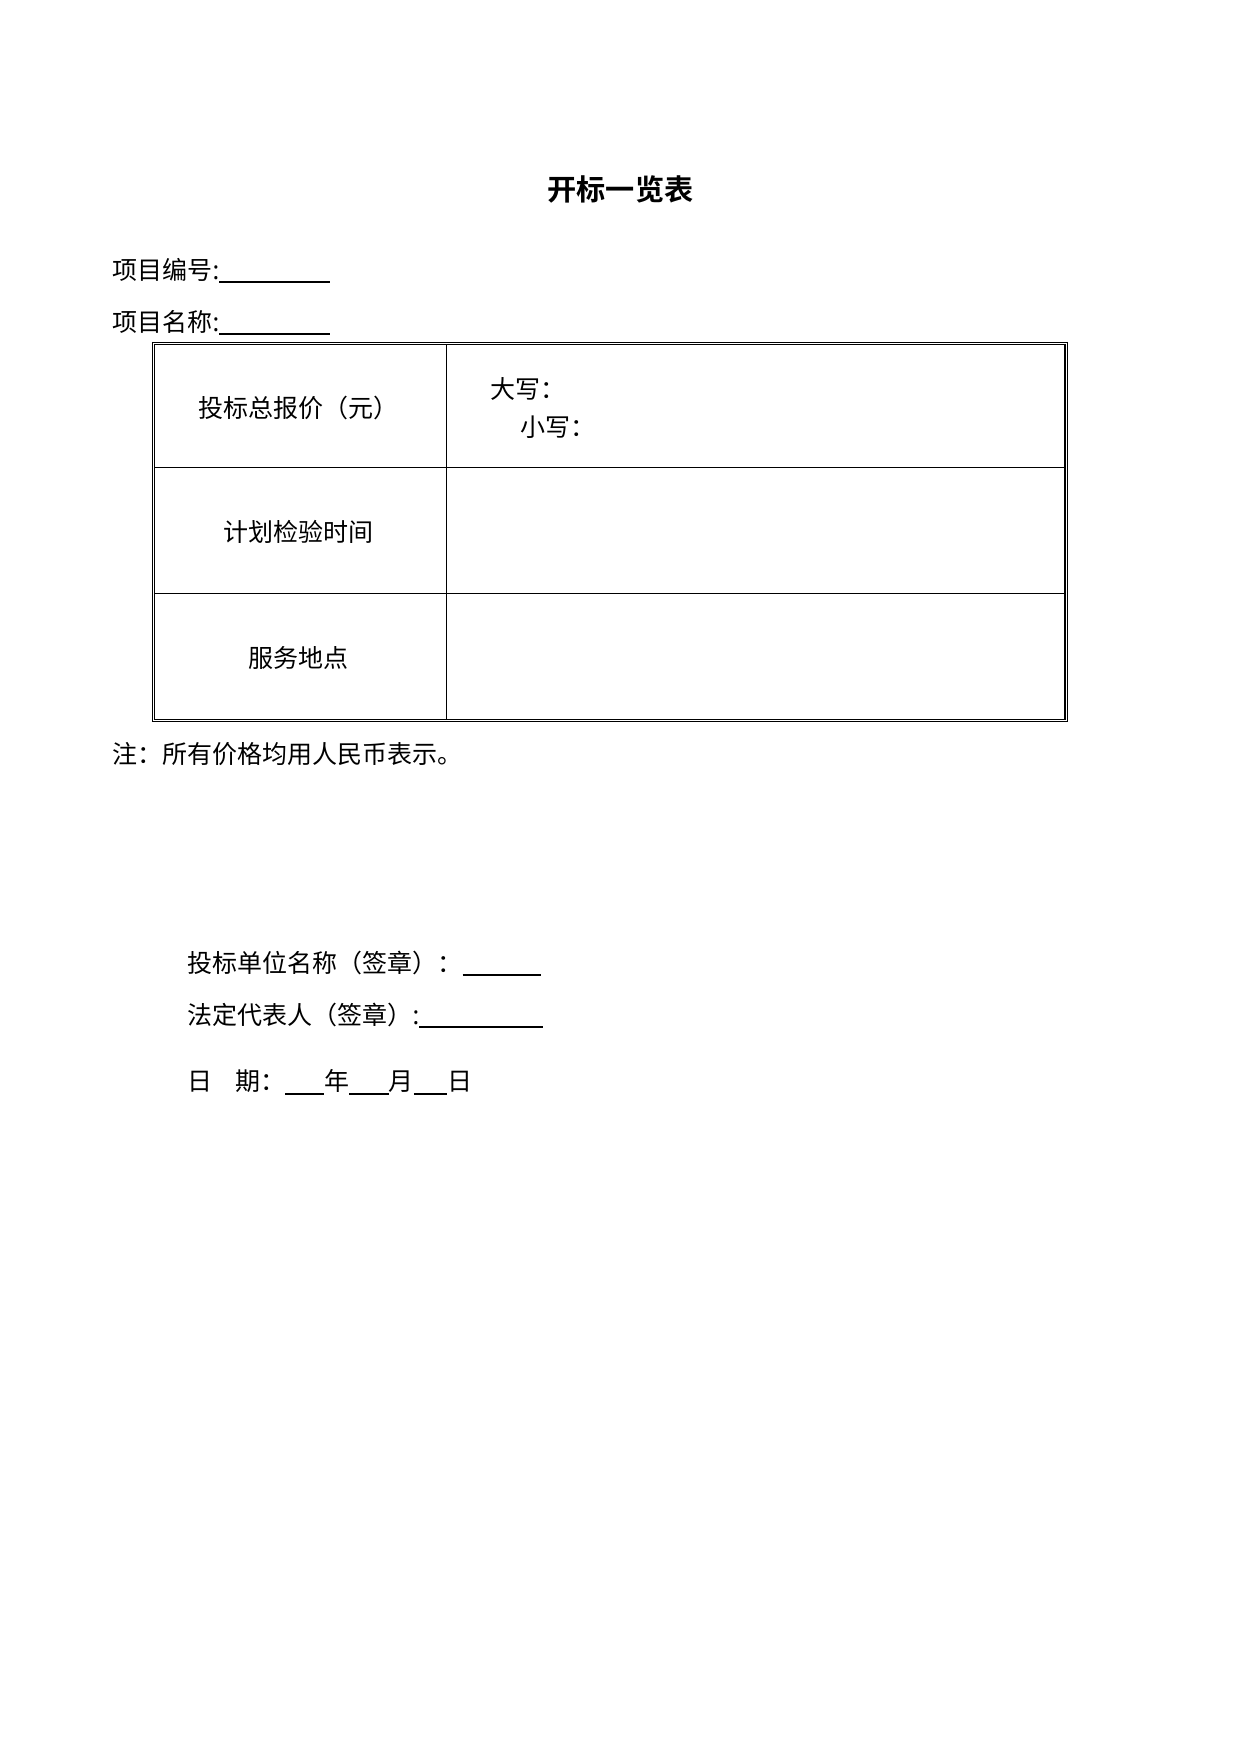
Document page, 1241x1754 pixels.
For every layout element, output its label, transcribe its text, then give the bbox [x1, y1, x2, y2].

table_cell [447, 468, 1064, 592]
text 项目编号: [112, 238, 1128, 290]
text 法定代表人（签章）: [112, 983, 1128, 1035]
table_header 大写： 小写： [447, 345, 1064, 467]
table_cell [447, 594, 1064, 719]
text 项目名称: [112, 290, 1128, 342]
text 开标一览表 [112, 150, 1128, 212]
text 注：所有价格均用人民币表示。 [112, 722, 1128, 774]
text 日 期： 年 月 日 [112, 1062, 1128, 1098]
table_header 投标总报价（元） [155, 345, 446, 467]
table_cell 服务地点 [155, 594, 446, 719]
table_cell 计划检验时间 [155, 468, 446, 592]
text 投标单位名称（签章）： [112, 931, 1128, 983]
